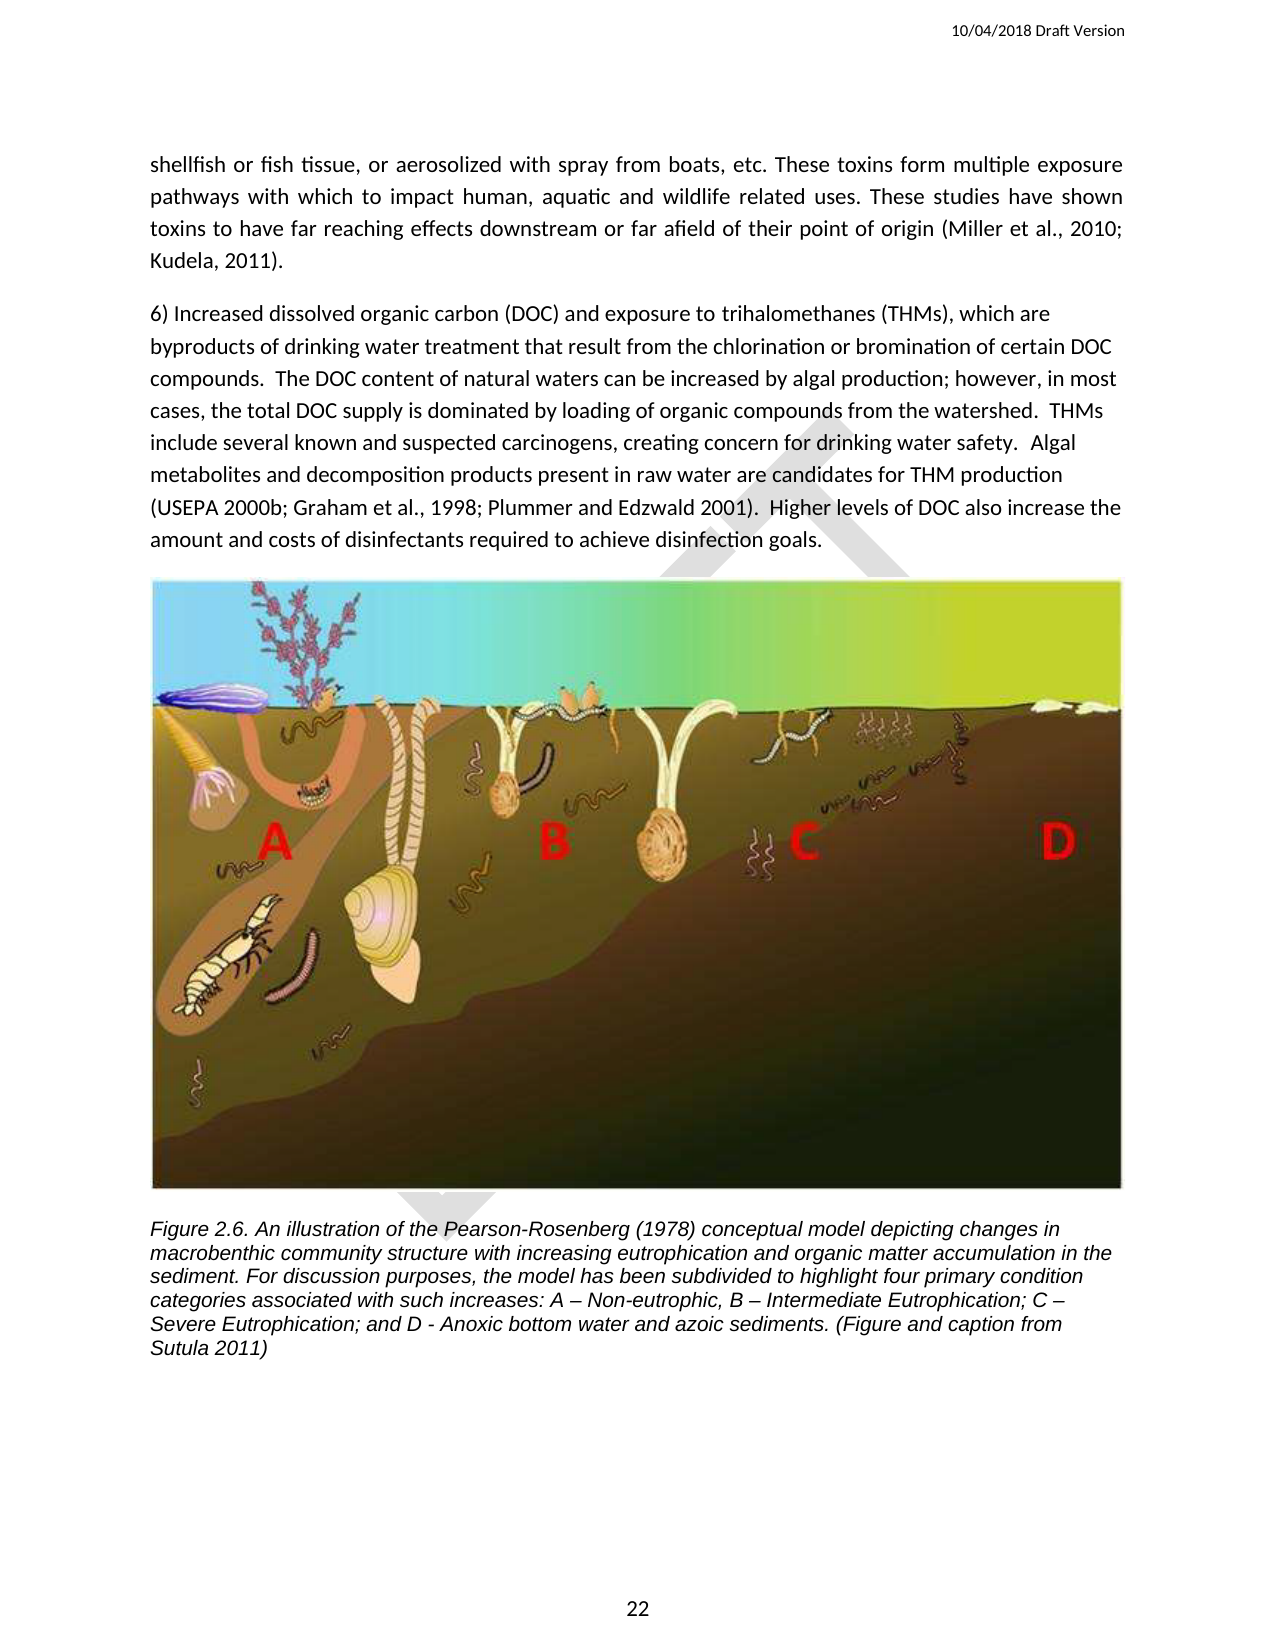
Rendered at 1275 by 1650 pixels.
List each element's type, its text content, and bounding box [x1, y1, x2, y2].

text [150, 150, 1125, 274]
text Figure 2.6. An illustration of the Pearson-Rosenberg (1978) conceptual model depicting changes in macrobenthic community structure with increasing eutrophication and organic matter accumulation in the sediment. For discussion purposes, the model has been subdivided to highlight four primary condition categories associated with such increases: A – Non-eutrophic, B – Intermediate Eutrophication; C –Severe Eutrophication; and D - Anoxic bottom water and azoic sediments. (Figure and caption from Sutula 2011) [150, 1216, 1125, 1360]
text 6) Increased dissolved organic carbon (DOC) and exposure to trihalomethanes (THMs), which are byproducts of drinking water treatment that result from the chlorination or bromination of certain DOC compounds. The DOC content of natural waters can be increased by algal production; however, in most cases, the total DOC supply is dominated by loading of organic compounds from the watershed. THMs include several known and suspected carcinogens, creating concern for drinking water safety. Algal metabolites and decomposition products present in raw water are candidates for THM production (USEPA 2000b; Graham et al., 1998; Plummer and Edzwald 2001). Higher levels of DOC also increase the amount and costs of disinfectants required to achieve disinfection goals. [150, 299, 1125, 553]
